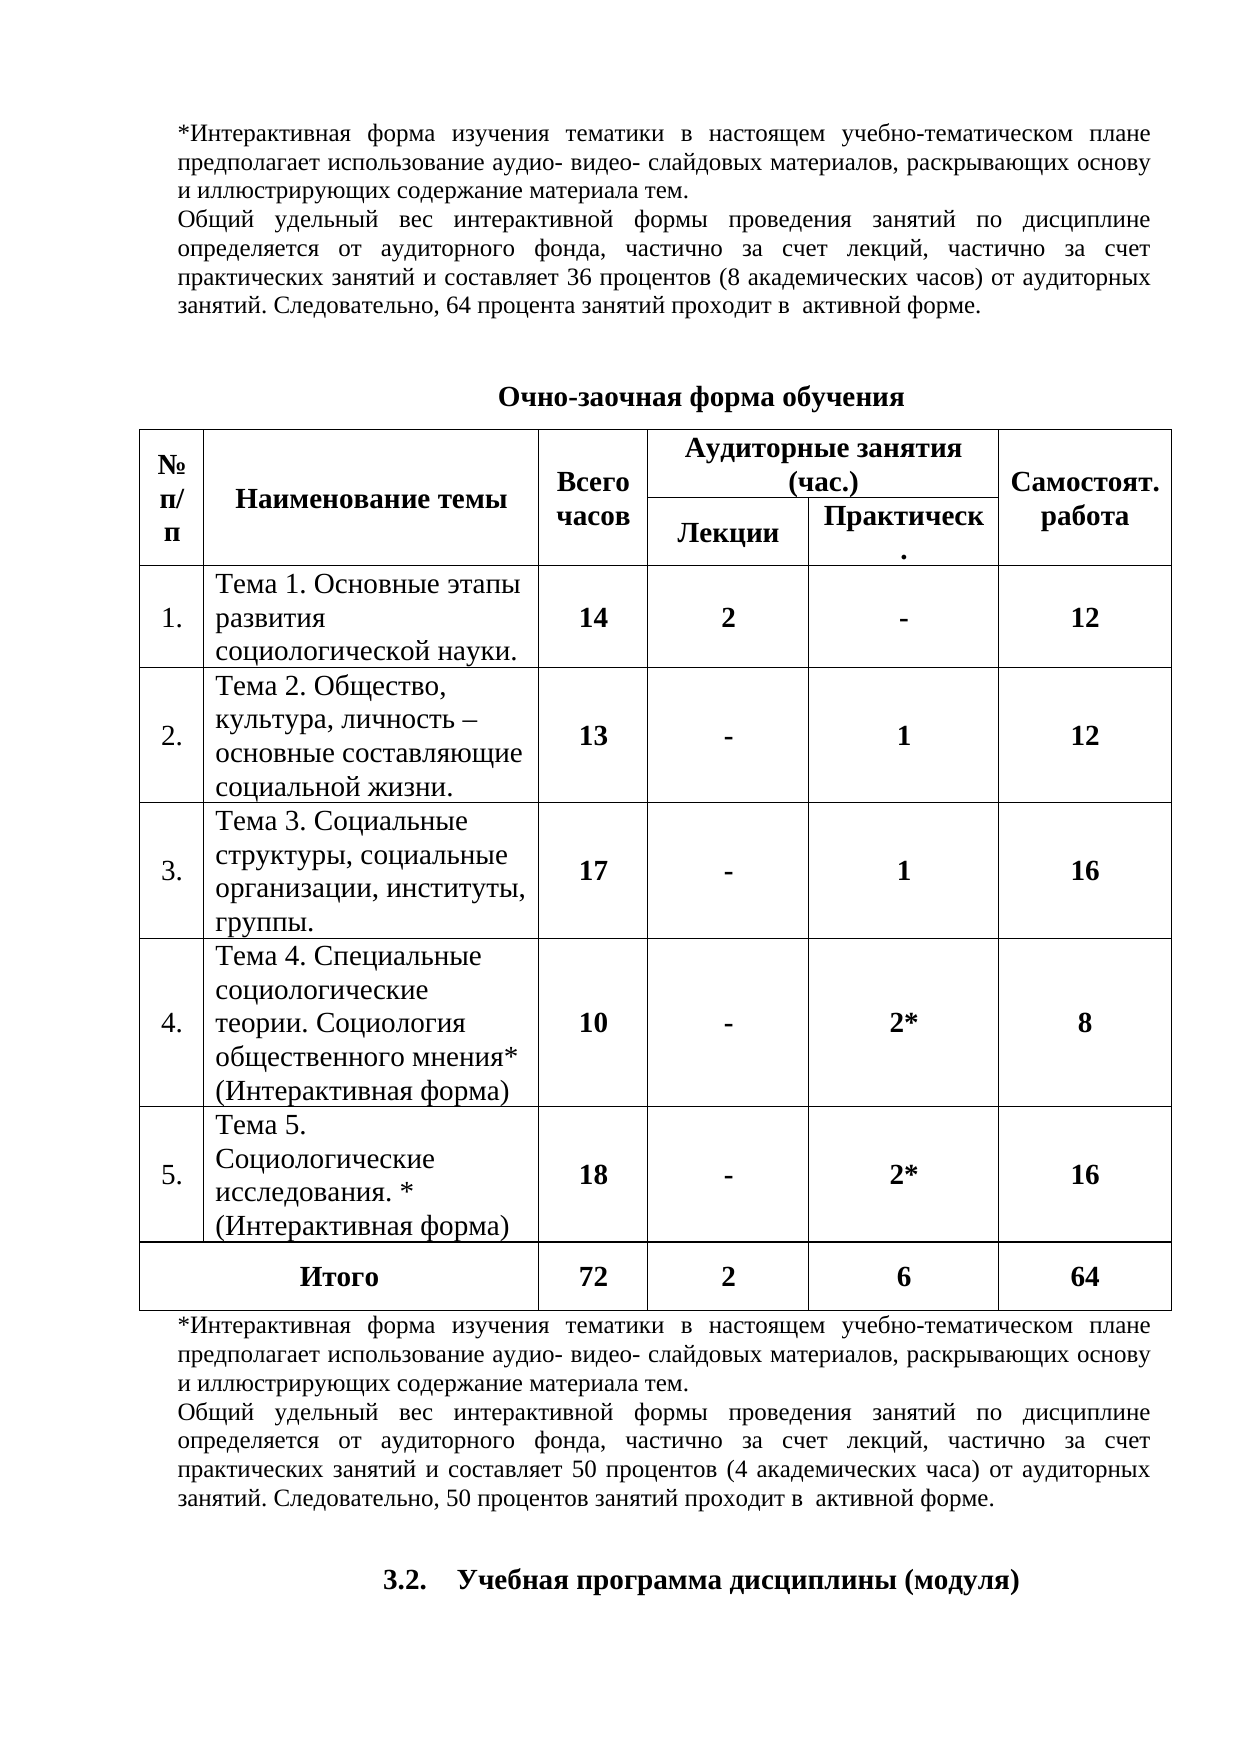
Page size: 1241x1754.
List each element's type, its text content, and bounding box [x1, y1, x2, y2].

text Очно-заочная форма обучения [177, 379, 1152, 412]
text Общий удельный вес интерактивной формы проведения занятий по дисциплине определяется от аудиторного фонда, частично за счет лекций, частично за счет практических занятий и составляет 36 процентов (8 академических часов) от аудиторных занятий. Следовательно, 64 процента занятий проходит в активной форме. [177, 204, 1152, 319]
table_cell 13 [539, 668, 647, 802]
table_cell 18 [539, 1107, 647, 1241]
table_cell - [648, 939, 808, 1106]
table_header Самостоят. работа [999, 430, 1171, 565]
text *Интерактивная форма изучения тематики в настоящем учебно-тематическом плане предполагает использование аудио- видео- слайдовых материалов, раскрывающих основу и иллюстрирующих содержание материала тем. [177, 1311, 1152, 1397]
table_cell 5. [140, 1107, 203, 1241]
table_cell 17 [539, 803, 647, 937]
table_cell Практическ. [809, 498, 998, 565]
table_cell 14 [539, 566, 647, 667]
table_cell 3. [140, 803, 203, 937]
table_header Всего часов [539, 430, 647, 565]
table_cell 2. [140, 668, 203, 802]
text *Интерактивная форма изучения тематики в настоящем учебно-тематическом плане предполагает использование аудио- видео- слайдовых материалов, раскрывающих основу и иллюстрирующих содержание материала тем. [177, 118, 1152, 204]
table_cell Тема 2. Общество, культура, личность – основные составляющие социальной жизни. [204, 668, 538, 802]
table_cell Тема 4. Специальные социологические теории. Социология общественного мнения* (Интерактивная форма) [204, 939, 538, 1106]
table_cell 64 [999, 1243, 1171, 1309]
table_cell Тема 1. Основные этапы развития социологической науки. [204, 566, 538, 667]
table_cell 72 [539, 1243, 647, 1309]
table_cell 2 [648, 566, 808, 667]
table_cell - [648, 803, 808, 937]
table_cell 12 [999, 566, 1171, 667]
table_cell Тема 3. Социальные структуры, социальные организации, институты, группы. [204, 803, 538, 937]
table_cell 12 [999, 668, 1171, 802]
table_cell 2* [809, 939, 998, 1106]
table_cell 16 [999, 1107, 1171, 1241]
text Общий удельный вес интерактивной формы проведения занятий по дисциплине определяется от аудиторного фонда, частично за счет лекций, частично за счет практических занятий и составляет 50 процентов (4 академических часа) от аудиторных занятий. Следовательно, 50 процентов занятий проходит в активной форме. [177, 1397, 1152, 1512]
table_cell - [648, 668, 808, 802]
table_header № п/п [140, 430, 203, 565]
table_cell 6 [809, 1243, 998, 1309]
table_cell 8 [999, 939, 1171, 1106]
table_header Аудиторные занятия (час.) [648, 430, 998, 497]
table_cell - [648, 1107, 808, 1241]
table_cell 4. [140, 939, 203, 1106]
table_cell 16 [999, 803, 1171, 937]
table_cell 2* [809, 1107, 998, 1241]
table_cell 1. [140, 566, 203, 667]
text 3.2. Учебная программа дисциплины (модуля) [177, 1562, 1152, 1596]
table_cell 1 [809, 803, 998, 937]
table_cell Лекции [648, 498, 808, 565]
table_cell 10 [539, 939, 647, 1106]
table_cell Итого [140, 1243, 538, 1309]
table_header Наименование темы [204, 430, 538, 565]
table_cell Тема 5. Социологические исследования. * (Интерактивная форма) [204, 1107, 538, 1241]
table_cell - [809, 566, 998, 667]
table_cell 1 [809, 668, 998, 802]
table_cell 2 [648, 1243, 808, 1309]
